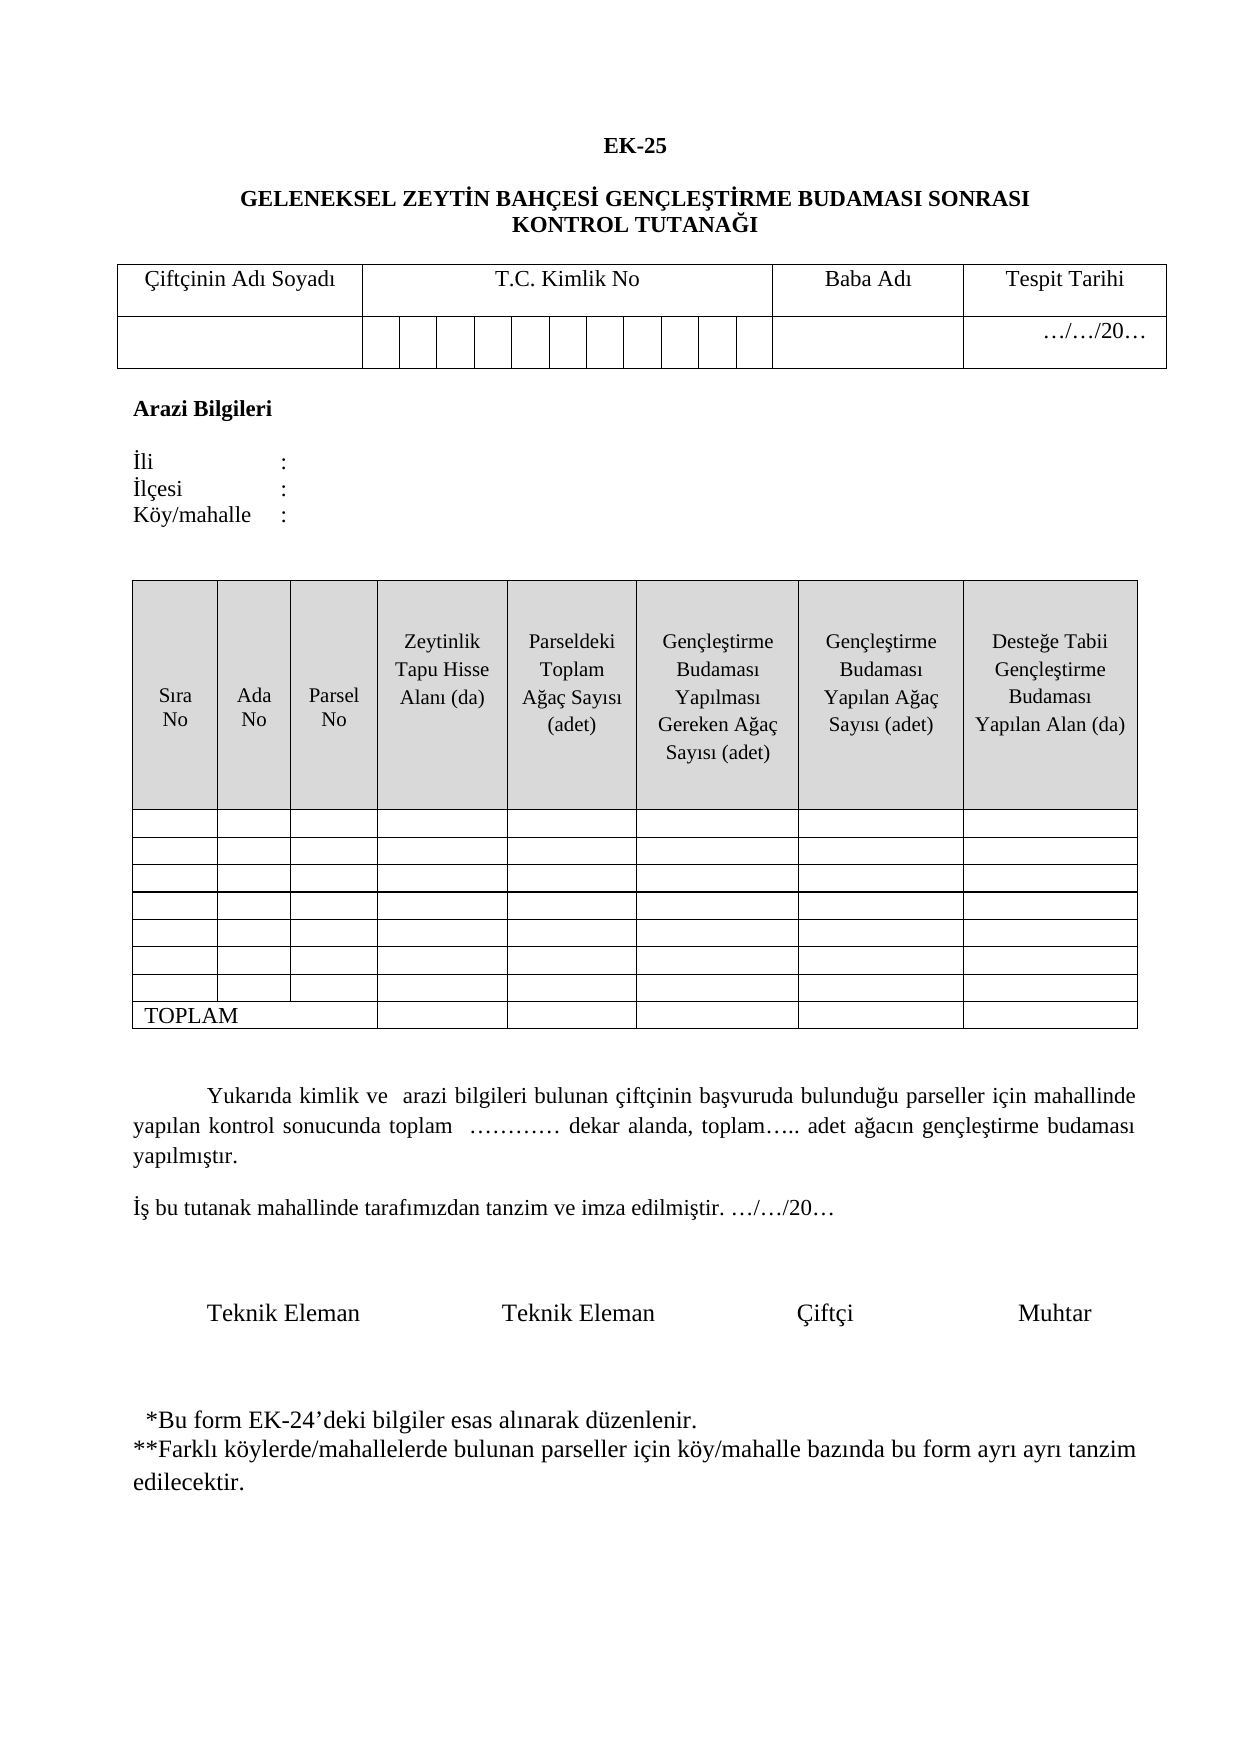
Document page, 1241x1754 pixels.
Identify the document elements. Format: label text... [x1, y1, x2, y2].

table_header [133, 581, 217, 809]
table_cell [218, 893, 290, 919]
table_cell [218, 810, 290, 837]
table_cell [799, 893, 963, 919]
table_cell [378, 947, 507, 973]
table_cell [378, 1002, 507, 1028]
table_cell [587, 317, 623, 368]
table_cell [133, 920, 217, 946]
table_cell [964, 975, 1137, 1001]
text Arazi Bilgileri [133, 396, 1137, 422]
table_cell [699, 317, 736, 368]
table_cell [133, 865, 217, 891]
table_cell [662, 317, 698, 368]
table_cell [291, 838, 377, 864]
text GELENEKSEL ZEYTİN BAHÇESİ GENÇLEŞTİRME BUDAMASI SONRASI [133, 185, 1137, 211]
text KONTROL TUTANAĞI [133, 211, 1137, 238]
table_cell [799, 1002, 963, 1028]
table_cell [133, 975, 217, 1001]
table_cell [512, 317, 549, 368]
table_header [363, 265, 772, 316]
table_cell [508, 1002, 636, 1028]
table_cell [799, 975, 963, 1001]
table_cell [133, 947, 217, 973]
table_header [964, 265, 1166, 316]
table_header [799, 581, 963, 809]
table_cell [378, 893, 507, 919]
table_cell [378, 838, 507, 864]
text EK-25 [133, 132, 1137, 158]
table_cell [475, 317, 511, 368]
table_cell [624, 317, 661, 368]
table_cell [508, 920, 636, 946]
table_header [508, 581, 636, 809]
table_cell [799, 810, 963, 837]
text Köy/mahalle : [133, 501, 1137, 527]
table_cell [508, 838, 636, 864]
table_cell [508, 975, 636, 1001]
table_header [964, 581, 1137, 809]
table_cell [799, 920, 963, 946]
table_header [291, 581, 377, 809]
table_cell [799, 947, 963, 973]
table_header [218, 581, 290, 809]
text İş bu tutanak mahallinde tarafımızdan tanzim ve imza edilmiştir. …/…/20… [133, 1193, 1137, 1220]
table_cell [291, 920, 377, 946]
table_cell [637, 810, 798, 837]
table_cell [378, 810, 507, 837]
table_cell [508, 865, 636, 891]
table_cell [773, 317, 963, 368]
text İli : [133, 448, 1137, 474]
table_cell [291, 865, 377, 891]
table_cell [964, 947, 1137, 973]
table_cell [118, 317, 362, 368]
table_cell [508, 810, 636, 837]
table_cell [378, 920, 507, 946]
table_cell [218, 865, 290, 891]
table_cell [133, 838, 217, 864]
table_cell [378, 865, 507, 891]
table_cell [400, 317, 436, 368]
text Yukarıda kimlik ve arazi bilgileri bulunan çiftçinin başvuruda bulunduğu parseller için mahallinde yapılan kontrol sonucunda toplam ………… dekar alanda, toplam….. adet ağacın gençleştirme budaması yapılmıştır. [133, 1082, 1137, 1169]
text İlçesi : [133, 474, 1137, 501]
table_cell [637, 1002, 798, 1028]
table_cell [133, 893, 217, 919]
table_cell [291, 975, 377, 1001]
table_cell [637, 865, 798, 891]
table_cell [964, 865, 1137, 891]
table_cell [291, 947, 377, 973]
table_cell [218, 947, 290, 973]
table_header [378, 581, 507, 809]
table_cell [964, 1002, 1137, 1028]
text *Bu form EK-24’deki bilgiler esas alınarak düzenlenir. [133, 1405, 1137, 1434]
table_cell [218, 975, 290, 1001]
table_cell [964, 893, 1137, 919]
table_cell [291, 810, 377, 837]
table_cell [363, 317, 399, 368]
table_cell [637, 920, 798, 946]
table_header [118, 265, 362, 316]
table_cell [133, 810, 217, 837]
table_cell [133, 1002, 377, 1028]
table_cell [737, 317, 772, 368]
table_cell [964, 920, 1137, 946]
text **Farklı köylerde/mahallelerde bulunan parseller için köy/mahalle bazında bu form ayrı ayrı tanzim edilecektir. [133, 1434, 1137, 1496]
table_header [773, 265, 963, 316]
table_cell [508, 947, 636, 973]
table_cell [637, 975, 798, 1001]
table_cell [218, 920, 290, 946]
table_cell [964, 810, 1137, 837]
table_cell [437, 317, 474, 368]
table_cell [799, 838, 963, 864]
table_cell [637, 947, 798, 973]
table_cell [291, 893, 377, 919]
text Teknik Eleman Teknik Eleman Çiftçi Muhtar [133, 1298, 1137, 1327]
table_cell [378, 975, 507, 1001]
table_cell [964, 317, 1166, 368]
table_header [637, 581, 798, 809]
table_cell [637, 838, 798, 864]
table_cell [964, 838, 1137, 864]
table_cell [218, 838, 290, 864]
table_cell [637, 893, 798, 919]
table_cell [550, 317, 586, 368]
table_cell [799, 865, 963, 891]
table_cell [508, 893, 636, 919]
